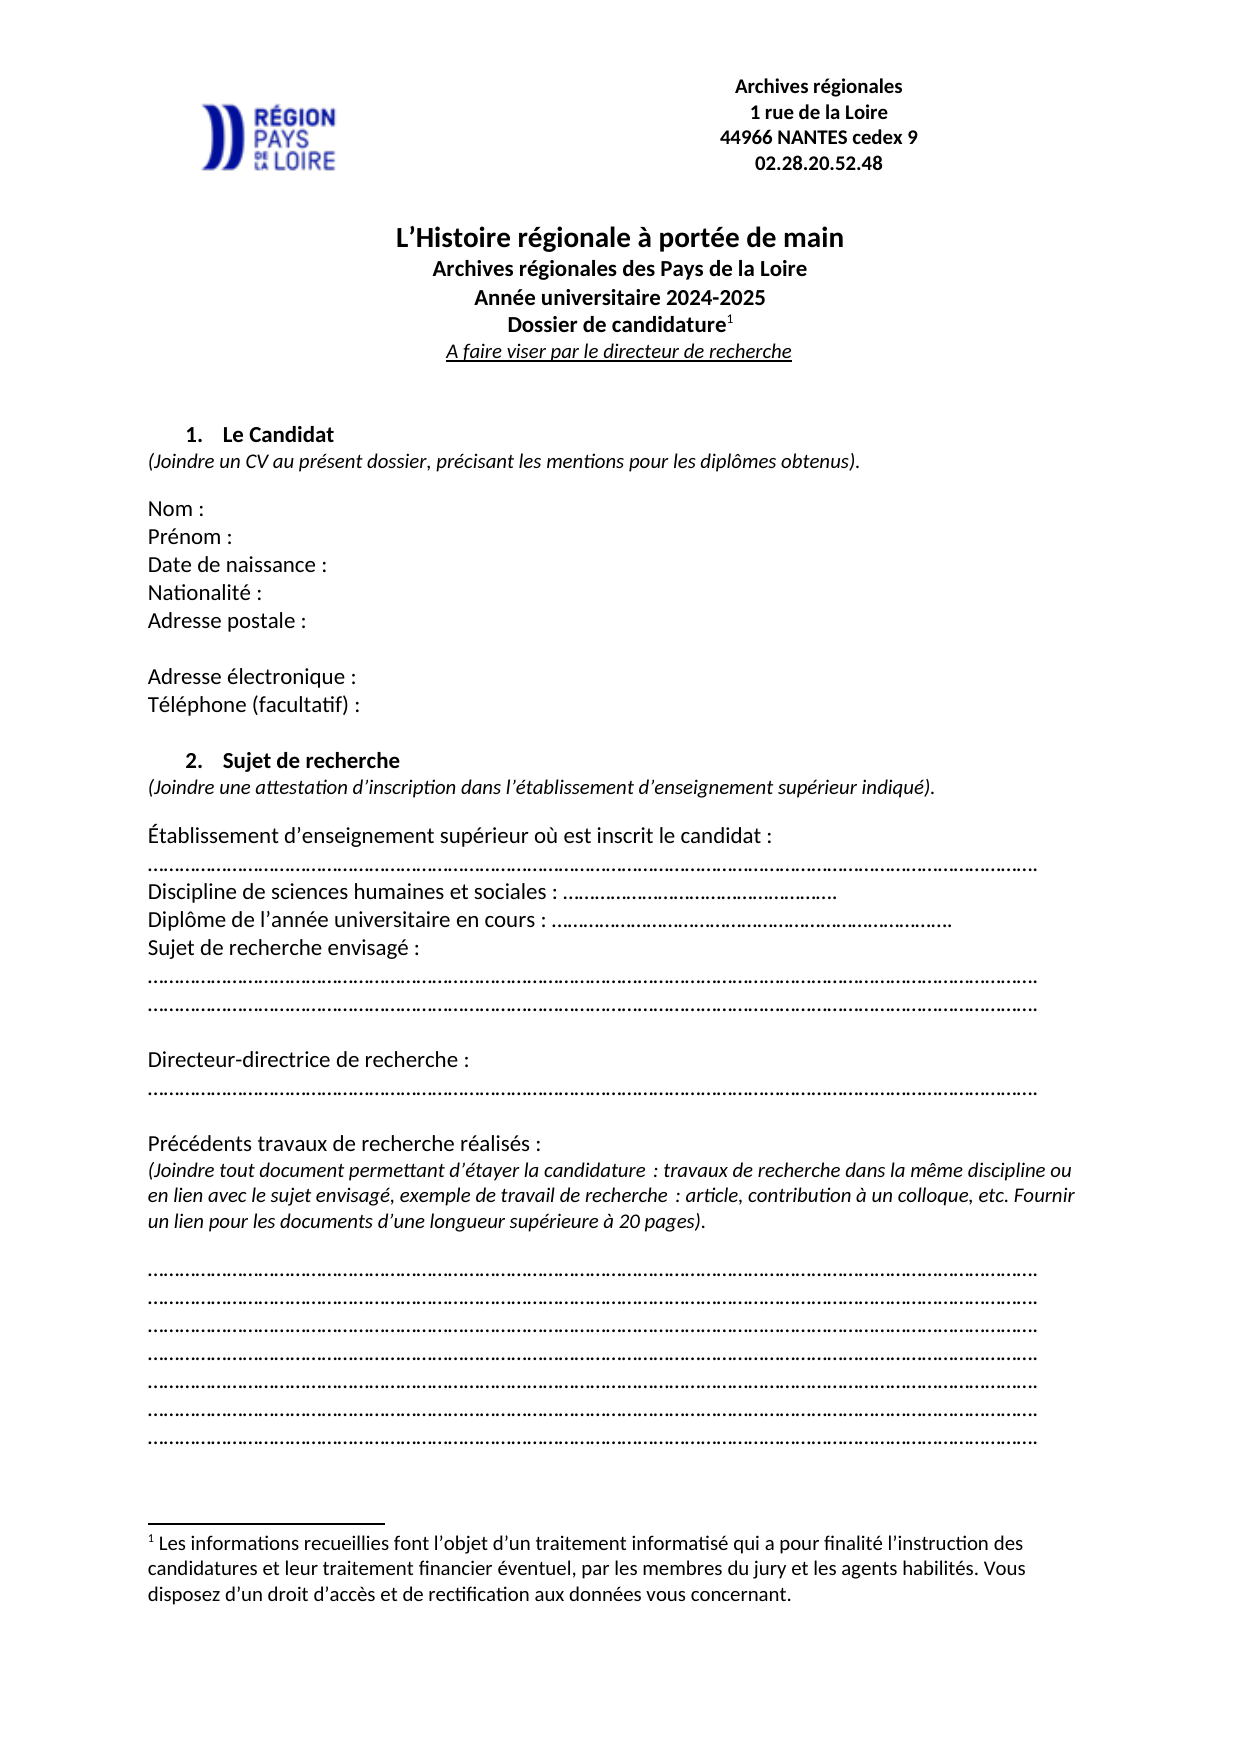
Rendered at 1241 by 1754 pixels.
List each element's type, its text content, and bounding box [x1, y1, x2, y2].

text ……………………………………………………………………………………………………………………………………………………. [148, 1338, 1093, 1366]
text ……………………………………………………………………………………………………………………………………………………. [148, 1394, 1093, 1422]
text L’Histoire régionale à portée de main [148, 219, 1093, 254]
text Adresse électronique : [148, 662, 1093, 691]
text ……………………………………………………………………………………………………………………………………………………. [148, 961, 1093, 989]
text Année universitaire 2024-2025 [148, 283, 1093, 311]
text ……………………………………………………………………………………………………………………………………………………. [148, 1282, 1093, 1310]
text Directeur-directrice de recherche : [148, 1045, 1093, 1073]
list Le Candidat [185, 420, 1093, 448]
text Précédents travaux de recherche réalisés : [148, 1129, 1093, 1157]
text Prénom : [148, 522, 1093, 550]
text Date de naissance : [148, 550, 1093, 578]
text ……………………………………………………………………………………………………………………………………………………. [148, 849, 1093, 877]
text (Joindre une attestation d’inscription dans l’établissement d’enseignement supérieur indiqué). [148, 774, 1093, 800]
text Établissement d’enseignement supérieur où est inscrit le candidat : [148, 821, 1093, 849]
text ……………………………………………………………………………………………………………………………………………………. [148, 1422, 1093, 1450]
text ……………………………………………………………………………………………………………………………………………………. [148, 1254, 1093, 1282]
text ……………………………………………………………………………………………………………………………………………………. [148, 1310, 1093, 1338]
text Nationalité : [148, 578, 1093, 606]
text (Joindre un CV au présent dossier, précisant les mentions pour les diplômes obtenus). [148, 448, 1093, 473]
list Sujet de recherche [185, 747, 1093, 774]
picture [158, 73, 378, 202]
text Sujet de recherche envisagé : [148, 933, 1093, 961]
text (Joindre tout document permettant d’étayer la candidature : travaux de recherche dans la même discipline ou en lien avec le sujet envisagé, exemple de travail de recherche : article, contribution à un colloque, etc. Fournir un lien pour les documents d’une longueur supérieure à 20 pages). [148, 1157, 1093, 1233]
text Archives régionales des Pays de la Loire [148, 254, 1093, 283]
text ……………………………………………………………………………………………………………………………………………………. [148, 989, 1093, 1017]
text ……………………………………………………………………………………………………………………………………………………. [148, 1073, 1093, 1101]
text Adresse postale : [148, 606, 1093, 634]
text ……………………………………………………………………………………………………………………………………………………. [148, 1366, 1093, 1394]
text A faire viser par le directeur de recherche [148, 339, 1093, 364]
text Discipline de sciences humaines et sociales : ……………………………………………. [148, 877, 1093, 905]
text Nom : [148, 494, 1093, 522]
text Diplôme de l’année universitaire en cours : …………………………………………………………………. [148, 905, 1093, 933]
text Téléphone (facultatif) : [148, 691, 1093, 718]
text Dossier de candidature [148, 311, 1093, 339]
